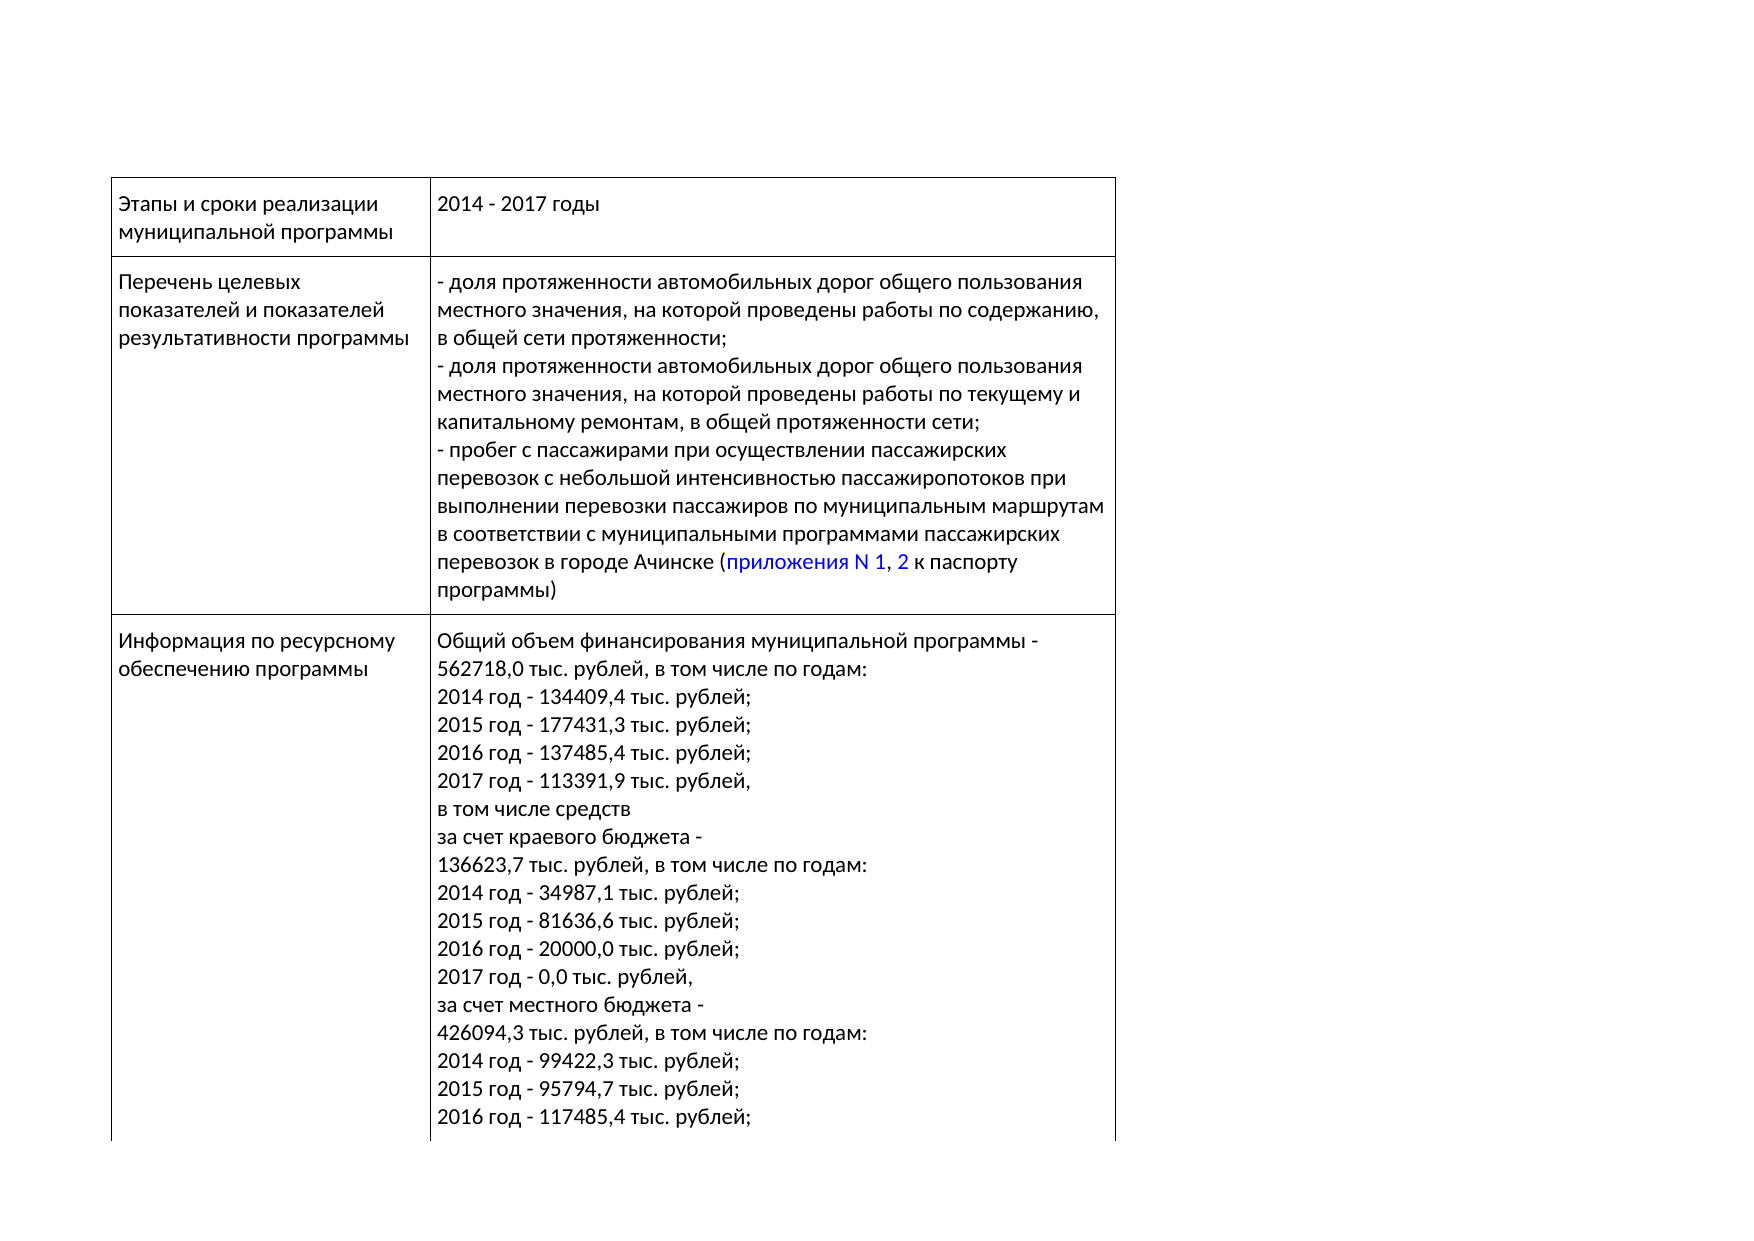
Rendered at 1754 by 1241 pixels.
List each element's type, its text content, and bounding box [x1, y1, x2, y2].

table_cell - доля протяженности автомобильных дорог общего пользования местного значения, на которой проведены работы по содержанию, в общей сети протяженности; - доля протяженности автомобильных дорог общего пользования местного значения, на которой проведены работы по текущему и капитальному ремонтам, в общей протяженности сети; - пробег с пассажирами при осуществлении пассажирских перевозок с небольшой интенсивностью пассажиропотоков при выполнении перевозки пассажиров по муниципальным маршрутам в соответствии с муниципальными программами пассажирских перевозок в городе Ачинске (приложения N 1, 2 к паспорту программы) [431, 257, 1115, 614]
table_cell Перечень целевых показателей и показателей результативности программы [112, 257, 430, 614]
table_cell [431, 615, 1115, 1141]
table_cell 2014 - 2017 годы [431, 178, 1115, 256]
table_cell Этапы и сроки реализации муниципальной программы [112, 178, 430, 256]
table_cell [112, 615, 430, 1141]
